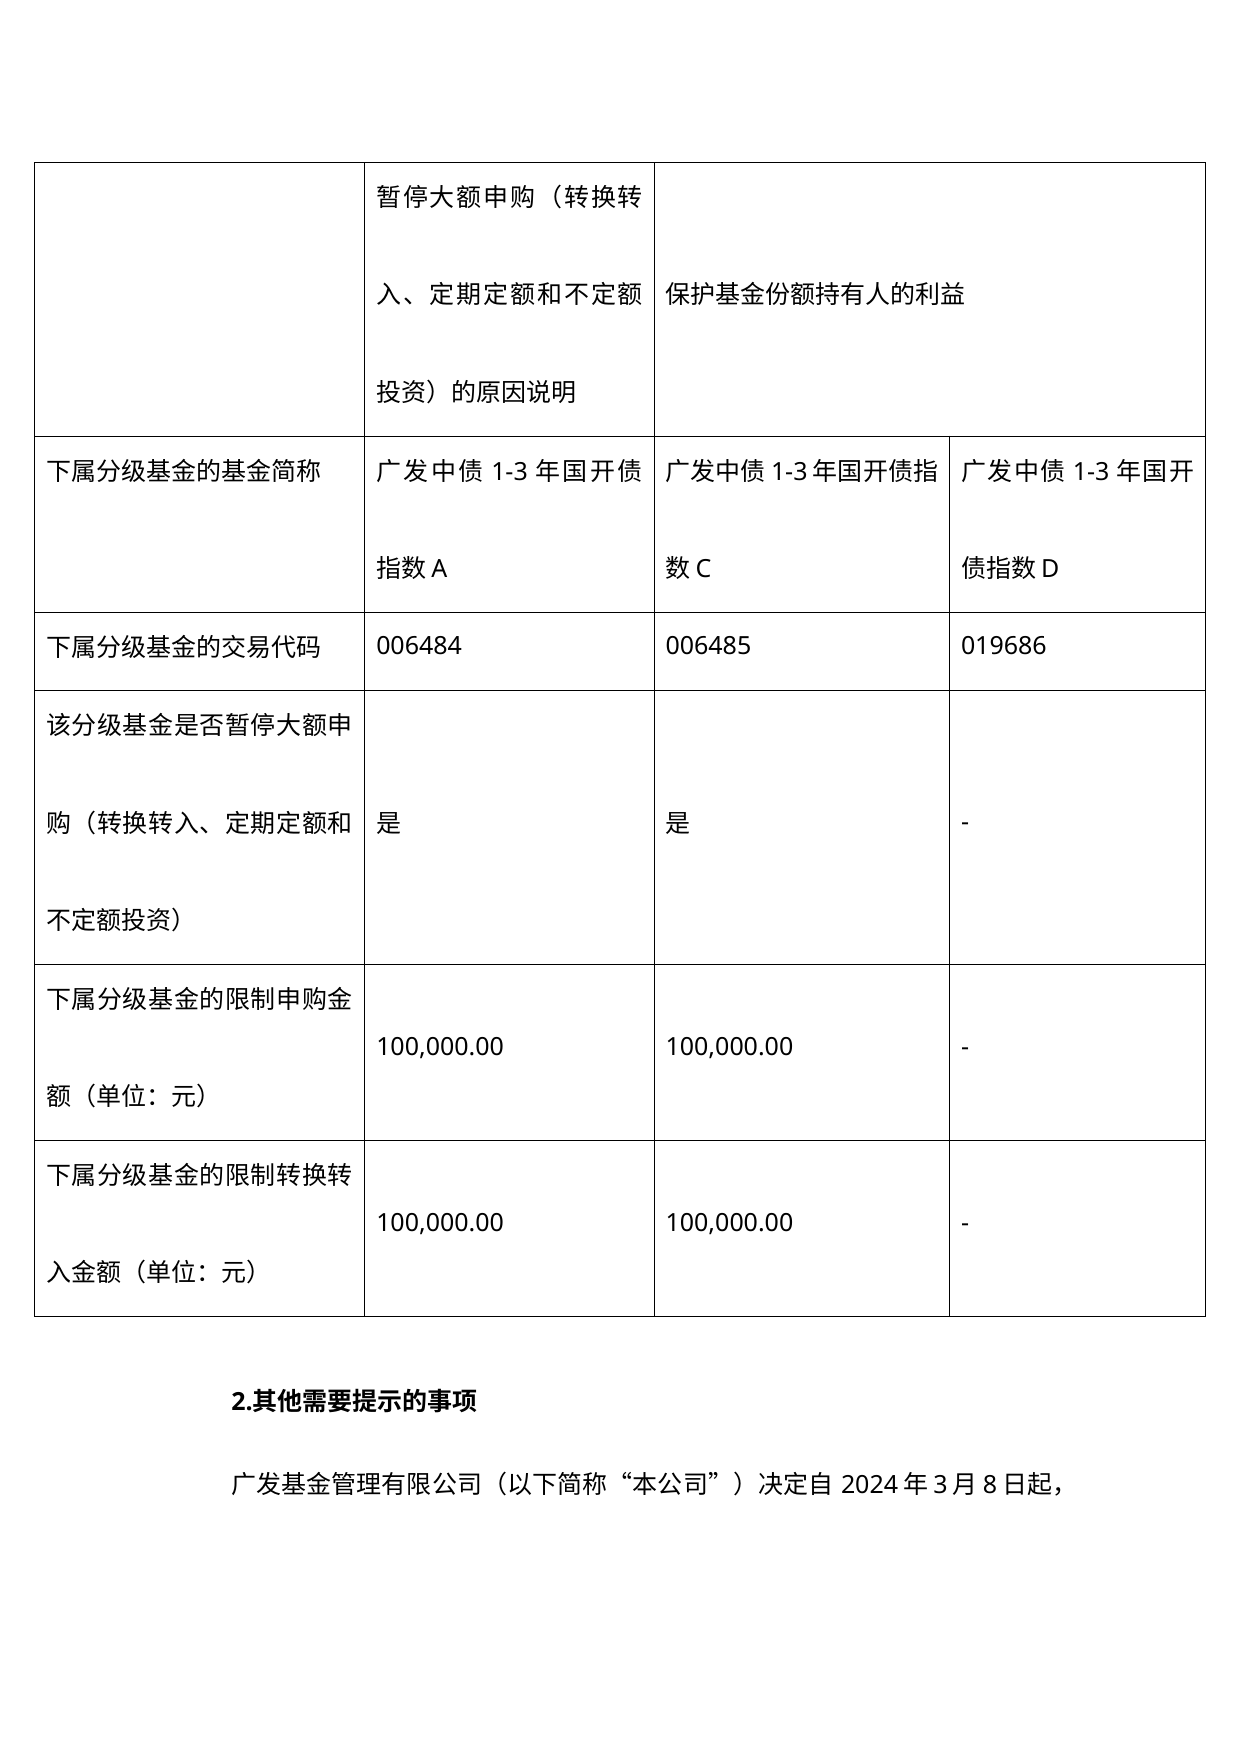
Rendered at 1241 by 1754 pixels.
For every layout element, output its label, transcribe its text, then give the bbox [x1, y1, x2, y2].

table_cell 100,000.00 [365, 965, 654, 1140]
table_cell 是 [655, 691, 949, 964]
table_cell 006484 [365, 613, 654, 690]
table_cell - [950, 965, 1205, 1140]
table_cell 广发中债1-3年国开债指数C [655, 437, 949, 612]
table_cell 下属分级基金的限制转换转入金额（单位：元） [35, 1141, 364, 1316]
table_cell 暂停大额申购（转换转入、定期定额和不定额投资）的原因说明 [365, 163, 654, 436]
table_cell 100,000.00 [655, 965, 949, 1140]
table_cell 保护基金份额持有人的利益 [655, 163, 1205, 436]
table_cell 100,000.00 [365, 1141, 654, 1316]
table_cell - [950, 691, 1205, 964]
table_cell 下属分级基金的交易代码 [35, 613, 364, 690]
text 2.其他需要提示的事项 [187, 1367, 1053, 1432]
table_cell 该分级基金是否暂停大额申购（转换转入、定期定额和不定额投资） [35, 691, 364, 964]
table_cell 006485 [655, 613, 949, 690]
table_cell 019686 [950, 613, 1205, 690]
table_cell 下属分级基金的基金简称 [35, 437, 364, 612]
table_cell 下属分级基金的限制申购金额（单位：元） [35, 965, 364, 1140]
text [187, 1451, 1053, 1516]
table_cell 100,000.00 [655, 1141, 949, 1316]
table_cell 广发中债1-3年国开债指数D [950, 437, 1205, 612]
table_cell 是 [365, 691, 654, 964]
table_cell 广发中债1-3年国开债指数A [365, 437, 654, 612]
table_cell - [950, 1141, 1205, 1316]
